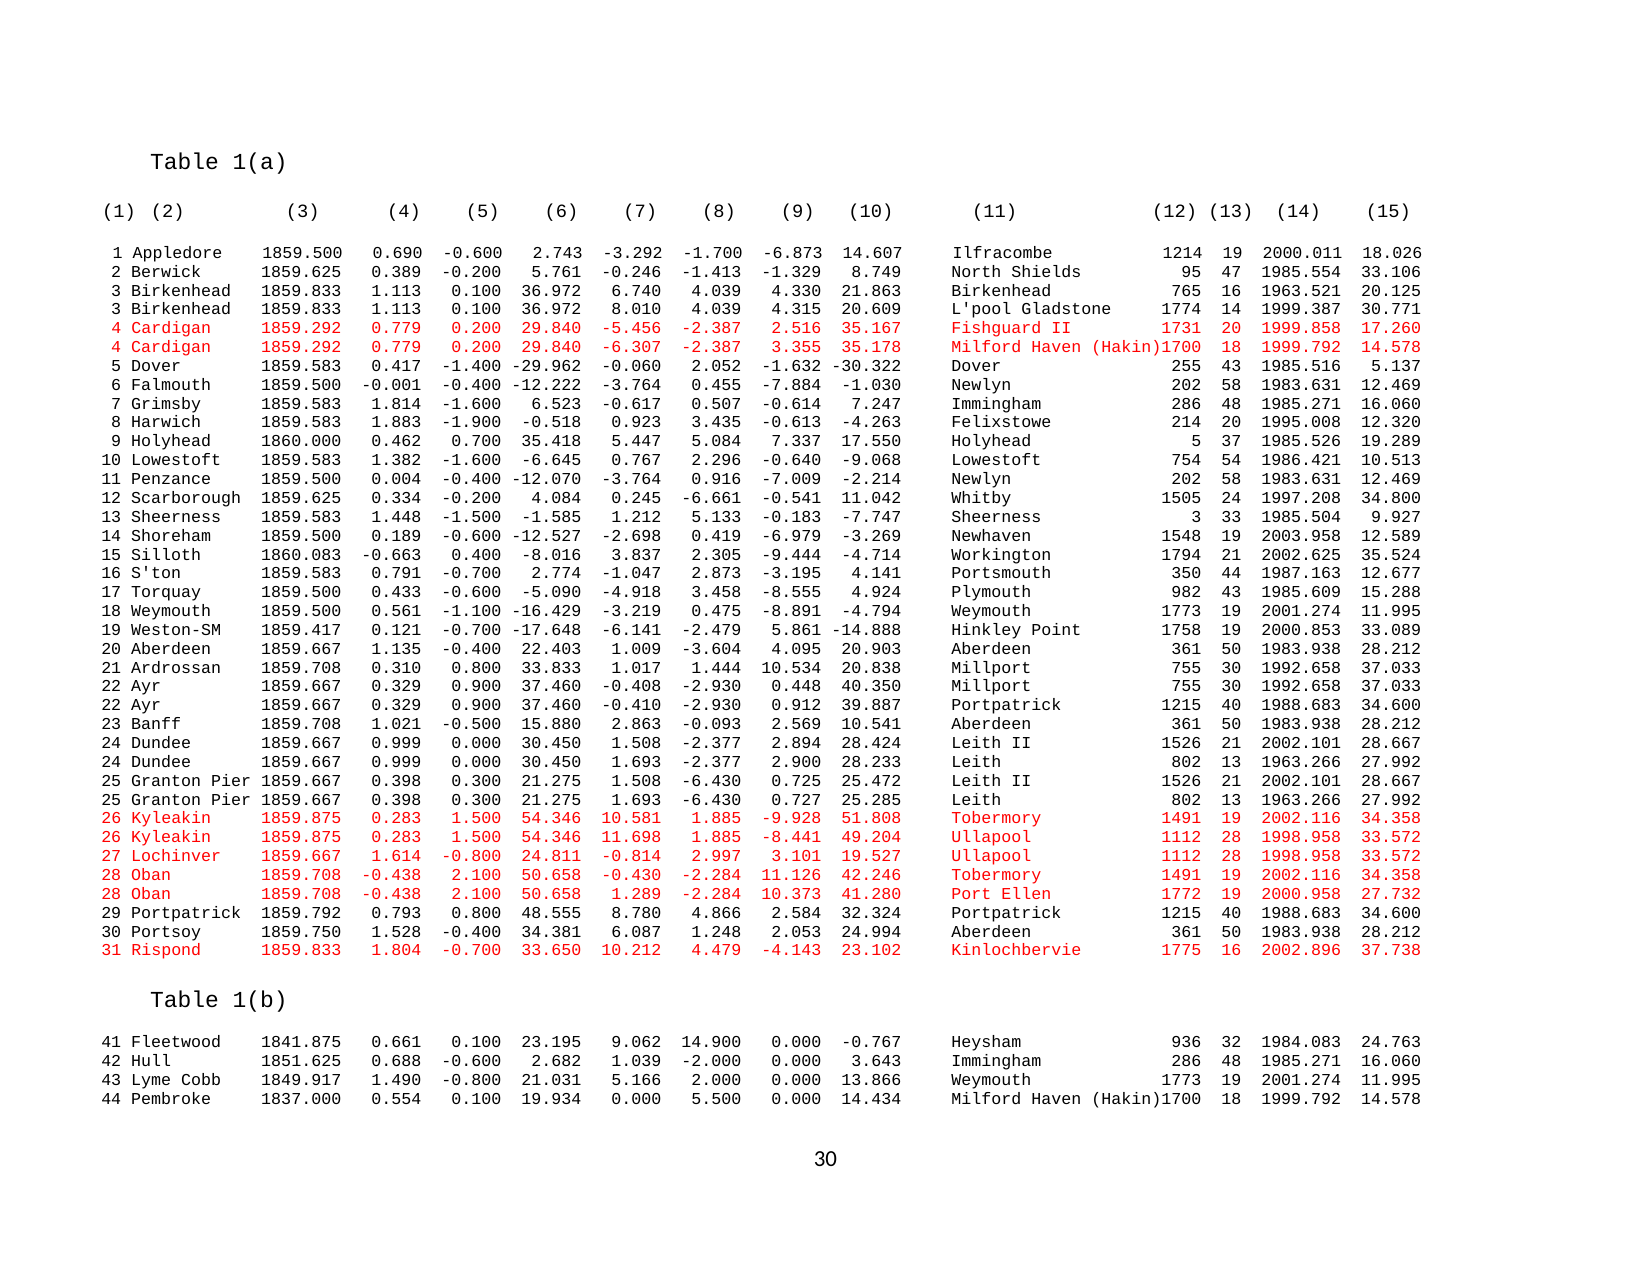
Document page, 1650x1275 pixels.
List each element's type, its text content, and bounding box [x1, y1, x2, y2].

list (2) (3) (4) (5) (6) (7) (8) (9) (10) (11) (12) (13) (14) (15) [102, 202, 1441, 223]
text 20 Aberdeen 1859.667 1.135 -0.400 22.403 1.009 -3.604 4.095 20.903 Aberdeen 361 50 1983.938 28.212 [150, 640, 1500, 659]
text 24 Dundee 1859.667 0.999 0.000 30.450 1.508 -2.377 2.894 28.424 Leith II 1526 21 2002.101 28.667 [150, 734, 1500, 753]
text 17 Torquay 1859.500 0.433 -0.600 -5.090 -4.918 3.458 -8.555 4.924 Plymouth 982 43 1985.609 15.288 [150, 584, 1500, 603]
text 26 Kyleakin 1859.875 0.283 1.500 54.346 10.581 1.885 -9.928 51.808 Tobermory 1491 19 2002.116 34.358 [150, 810, 1500, 829]
text 15 Silloth 1860.083 -0.663 0.400 -8.016 3.837 2.305 -9.444 -4.714 Workington 1794 21 2002.625 35.524 [150, 546, 1500, 565]
text 19 Weston-SM 1859.417 0.121 -0.700 -17.648 -6.141 -2.479 5.861 -14.888 Hinkley Point 1758 19 2000.853 33.089 [150, 621, 1500, 640]
text 22 Ayr 1859.667 0.329 0.900 37.460 -0.410 -2.930 0.912 39.887 Portpatrick 1215 40 1988.683 34.600 [150, 697, 1500, 716]
text 24 Dundee 1859.667 0.999 0.000 30.450 1.693 -2.377 2.900 28.233 Leith 802 13 1963.266 27.992 [150, 753, 1500, 772]
text 28 Oban 1859.708 -0.438 2.100 50.658 1.289 -2.284 10.373 41.280 Port Ellen 1772 19 2000.958 27.732 [150, 885, 1500, 904]
text 43 Lyme Cobb 1849.917 1.490 -0.800 21.031 5.166 2.000 0.000 13.866 Weymouth 1773 19 2001.274 11.995 [150, 1071, 1500, 1090]
text 42 Hull 1851.625 0.688 -0.600 2.682 1.039 -2.000 0.000 3.643 Immingham 286 48 1985.271 16.060 [150, 1052, 1500, 1071]
text 21 Ardrossan 1859.708 0.310 0.800 33.833 1.017 1.444 10.534 20.838 Millport 755 30 1992.658 37.033 [150, 659, 1500, 678]
text 5 Dover 1859.583 0.417 -1.400 -29.962 -0.060 2.052 -1.632 -30.322 Dover 255 43 1985.516 5.137 [150, 357, 1500, 376]
text 23 Banff 1859.708 1.021 -0.500 15.880 2.863 -0.093 2.569 10.541 Aberdeen 361 50 1983.938 28.212 [150, 716, 1500, 734]
text 9 Holyhead 1860.000 0.462 0.700 35.418 5.447 5.084 7.337 17.550 Holyhead 5 37 1985.526 19.289 [150, 433, 1500, 452]
text 10 Lowestoft 1859.583 1.382 -1.600 -6.645 0.767 2.296 -0.640 -9.068 Lowestoft 754 54 1986.421 10.513 [150, 452, 1500, 471]
text 25 Granton Pier 1859.667 0.398 0.300 21.275 1.508 -6.430 0.725 25.472 Leith II 1526 21 2002.101 28.667 [150, 772, 1500, 791]
text 8 Harwich 1859.583 1.883 -1.900 -0.518 0.923 3.435 -0.613 -4.263 Felixstowe 214 20 1995.008 12.320 [150, 414, 1500, 433]
text 13 Sheerness 1859.583 1.448 -1.500 -1.585 1.212 5.133 -0.183 -7.747 Sheerness 3 33 1985.504 9.927 [150, 508, 1500, 527]
text 7 Grimsby 1859.583 1.814 -1.600 6.523 -0.617 0.507 -0.614 7.247 Immingham 286 48 1985.271 16.060 [150, 395, 1500, 414]
text 3 Birkenhead 1859.833 1.113 0.100 36.972 8.010 4.039 4.315 20.609 L'pool Gladstone 1774 14 1999.387 30.771 [150, 301, 1500, 320]
text 16 S'ton 1859.583 0.791 -0.700 2.774 -1.047 2.873 -3.195 4.141 Portsmouth 350 44 1987.163 12.677 [150, 565, 1500, 584]
text 25 Granton Pier 1859.667 0.398 0.300 21.275 1.693 -6.430 0.727 25.285 Leith 802 13 1963.266 27.992 [150, 791, 1500, 810]
text 6 Falmouth 1859.500 -0.001 -0.400 -12.222 -3.764 0.455 -7.884 -1.030 Newlyn 202 58 1983.631 12.469 [150, 376, 1500, 395]
text 26 Kyleakin 1859.875 0.283 1.500 54.346 11.698 1.885 -8.441 49.204 Ullapool 1112 28 1998.958 33.572 [150, 829, 1500, 848]
text 22 Ayr 1859.667 0.329 0.900 37.460 -0.408 -2.930 0.448 40.350 Millport 755 30 1992.658 37.033 [150, 678, 1500, 697]
text 41 Fleetwood 1841.875 0.661 0.100 23.195 9.062 14.900 0.000 -0.767 Heysham 936 32 1984.083 24.763 [150, 1034, 1500, 1052]
text 11 Penzance 1859.500 0.004 -0.400 -12.070 -3.764 0.916 -7.009 -2.214 Newlyn 202 58 1983.631 12.469 [150, 471, 1500, 489]
text 27 Lochinver 1859.667 1.614 -0.800 24.811 -0.814 2.997 3.101 19.527 Ullapool 1112 28 1998.958 33.572 [150, 848, 1500, 867]
text 28 Oban 1859.708 -0.438 2.100 50.658 -0.430 -2.284 11.126 42.246 Tobermory 1491 19 2002.116 34.358 [150, 867, 1500, 885]
text 4 Cardigan 1859.292 0.779 0.200 29.840 -6.307 -2.387 3.355 35.178 Milford Haven (Hakin)1700 18 1999.792 14.578 [150, 339, 1500, 357]
text 29 Portpatrick 1859.792 0.793 0.800 48.555 8.780 4.866 2.584 32.324 Portpatrick 1215 40 1988.683 34.600 [150, 904, 1500, 923]
text 31 Rispond 1859.833 1.804 -0.700 33.650 10.212 4.479 -4.143 23.102 Kinlochbervie 1775 16 2002.896 37.738 [150, 942, 1500, 961]
text 2 Berwick 1859.625 0.389 -0.200 5.761 -0.246 -1.413 -1.329 8.749 North Shields 95 47 1985.554 33.106 [150, 263, 1500, 282]
text 12 Scarborough 1859.625 0.334 -0.200 4.084 0.245 -6.661 -0.541 11.042 Whitby 1505 24 1997.208 34.800 [150, 489, 1500, 508]
text 3 Birkenhead 1859.833 1.113 0.100 36.972 6.740 4.039 4.330 21.863 Birkenhead 765 16 1963.521 20.125 [150, 282, 1500, 301]
text Table 1(a) [150, 150, 1500, 176]
text 44 Pembroke 1837.000 0.554 0.100 19.934 0.000 5.500 0.000 14.434 Milford Haven (Hakin)1700 18 1999.792 14.578 [150, 1090, 1500, 1109]
text 4 Cardigan 1859.292 0.779 0.200 29.840 -5.456 -2.387 2.516 35.167 Fishguard II 1731 20 1999.858 17.260 [150, 320, 1500, 339]
text 1 Appledore 1859.500 0.690 -0.600 2.743 -3.292 -1.700 -6.873 14.607 Ilfracombe 1214 19 2000.011 18.026 [150, 244, 1500, 263]
text 14 Shoreham 1859.500 0.189 -0.600 -12.527 -2.698 0.419 -6.979 -3.269 Newhaven 1548 19 2003.958 12.589 [150, 527, 1500, 546]
text Table 1(b) [150, 989, 1500, 1015]
text 18 Weymouth 1859.500 0.561 -1.100 -16.429 -3.219 0.475 -8.891 -4.794 Weymouth 1773 19 2001.274 11.995 [150, 603, 1500, 621]
text 30 Portsoy 1859.750 1.528 -0.400 34.381 6.087 1.248 2.053 24.994 Aberdeen 361 50 1983.938 28.212 [150, 923, 1500, 942]
